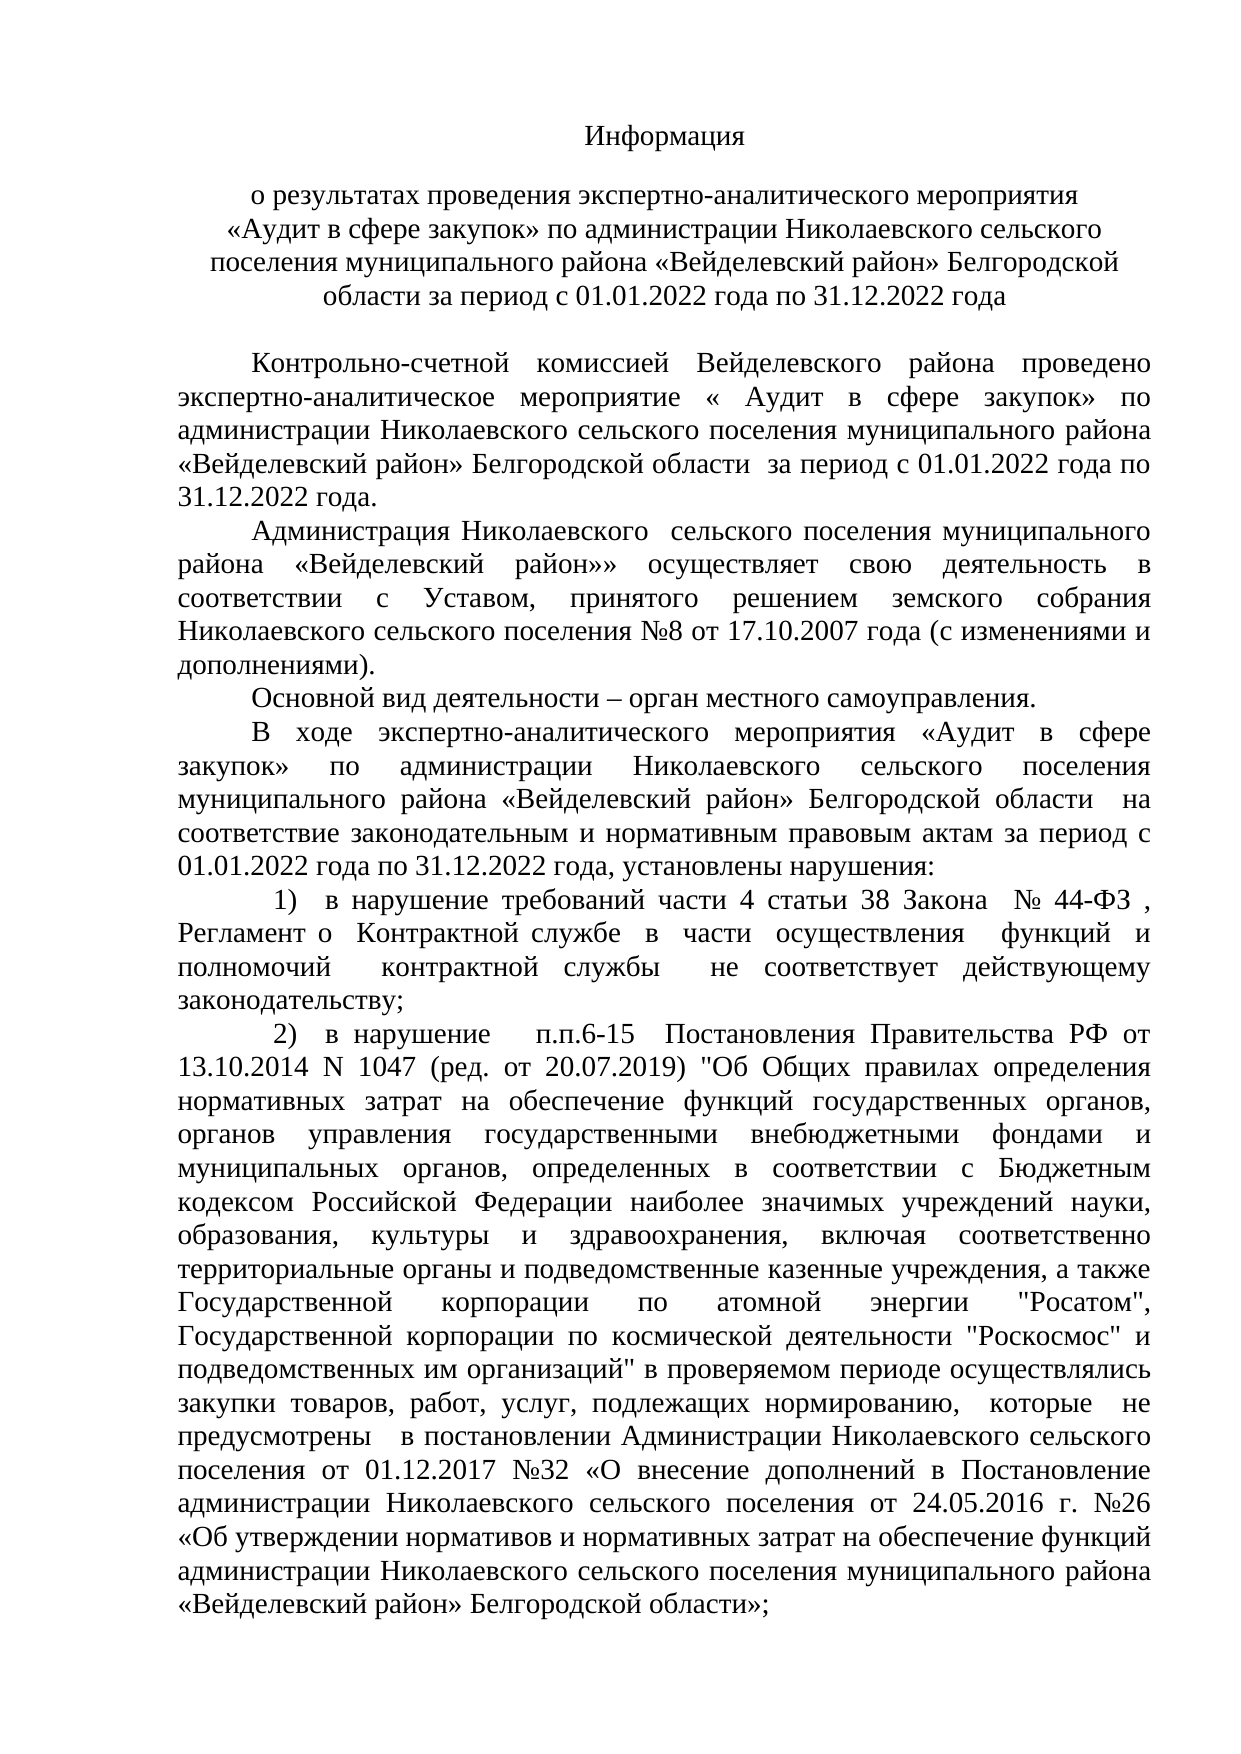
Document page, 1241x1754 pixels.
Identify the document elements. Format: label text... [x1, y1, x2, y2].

text «Аудит в сфере закупок» по администрации Николаевского сельского поселения муниципального района «Вейделевский район» Белгородской области за период с 01.01.2022 года по 31.12.2022 года [177, 211, 1152, 312]
text Контрольно-счетной комиссией Вейделевского района проведено экспертно-аналитическое мероприятие « Аудит в сфере закупок» по администрации Николаевского сельского поселения муниципального района «Вейделевский район» Белгородской области за период с 01.01.2022 года по 31.12.2022 года. [177, 345, 1152, 513]
text Администрация Николаевского сельского поселения муниципального района «Вейделевский район»» осуществляет свою деятельность в соответствии с Уставом, принятого решением земского собрания Николаевского сельского поселения №8 от 17.10.2007 года (с изменениями и дополнениями). [177, 513, 1152, 681]
text Основной вид деятельности – орган местного самоуправления. [177, 681, 1152, 714]
text 2) в нарушение п.п.6-15 Постановления Правительства РФ от 13.10.2014 N 1047 (ред. от 20.07.2019) "Об Общих правилах определения нормативных затрат на обеспечение функций государственных органов, органов управления государственными внебюджетными фондами и муниципальных органов, определенных в соответствии с Бюджетным кодексом Российской Федерации наиболее значимых учреждений науки, образования, культуры и здравоохранения, включая соответственно территориальные органы и подведомственные казенные учреждения, а также Государственной корпорации по атомной энергии "Росатом", Государственной корпорации по космической деятельности "Роскосмос" и подведомственных им организаций" в проверяемом периоде осуществлялись закупки товаров, работ, услуг, подлежащих нормированию, которые не предусмотрены в постановлении Администрации Николаевского сельского поселения от 01.12.2017 №32 «О внесение дополнений в Постановление администрации Николаевского сельского поселения от 24.05.2016 г. №26 «Об утверждении нормативов и нормативных затрат на обеспечение функций администрации Николаевского сельского поселения муниципального района «Вейделевский район» Белгородской области»; [177, 1016, 1152, 1620]
text В ходе экспертно-аналитического мероприятия «Аудит в сфере закупок» по администрации Николаевского сельского поселения муниципального района «Вейделевский район» Белгородской области на соответствие законодательным и нормативным правовым актам за период с 01.01.2022 года по 31.12.2022 года, установлены нарушения: [177, 714, 1152, 882]
text Информация [177, 118, 1152, 152]
text 1) в нарушение требований части 4 статьи 38 Закона № 44-ФЗ , Регламент о Контрактной службе в части осуществления функций и полномочий контрактной службы не соответствует действующему законодательству; [177, 882, 1152, 1016]
text о результатах проведения экспертно-аналитического мероприятия [177, 177, 1152, 211]
